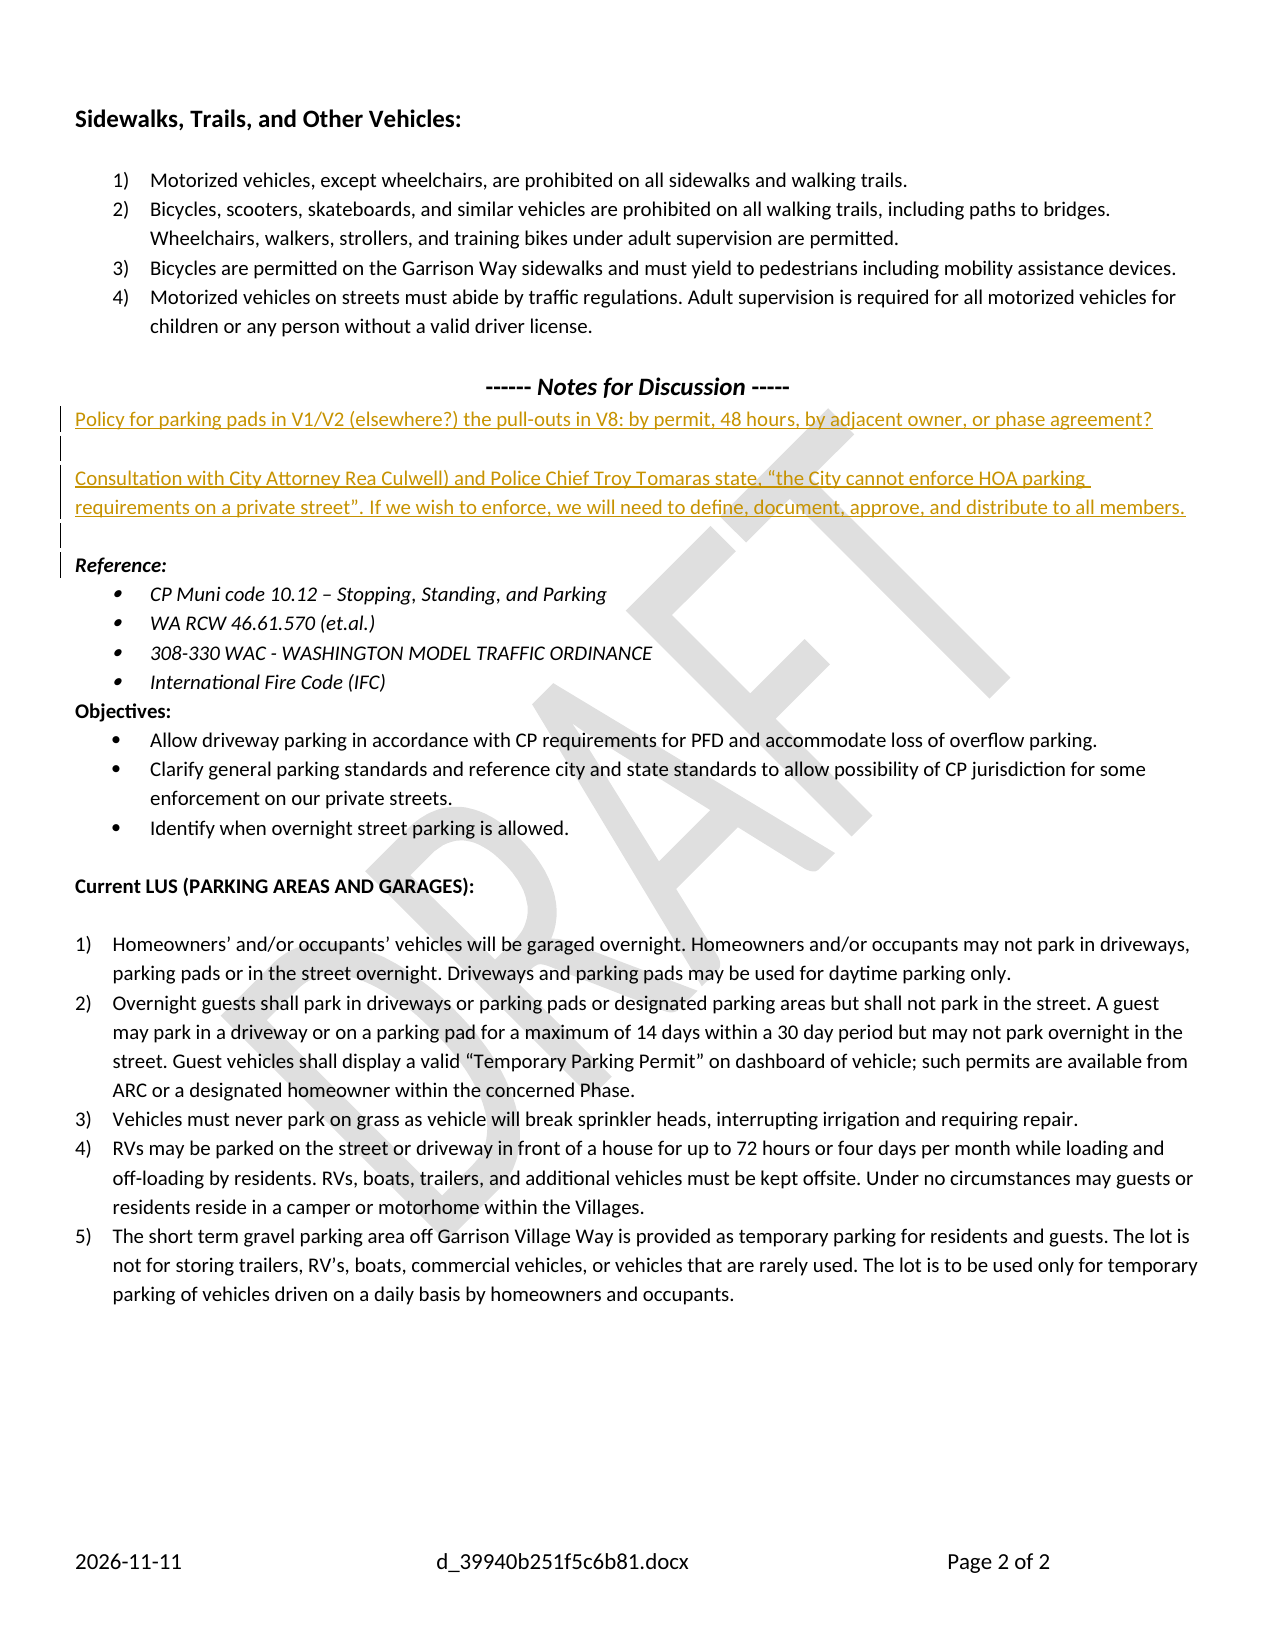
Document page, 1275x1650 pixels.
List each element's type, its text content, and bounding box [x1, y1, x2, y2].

list Homeowners’ and/or occupants’ vehicles will be garaged overnight. Homeowners and/or occupants may not park in driveways, parking pads or in the street overnight. Driveways and parking pads may be used for daytime parking only. [75, 931, 1200, 986]
list Bicycles, scooters, skateboards, and similar vehicles are prohibited on all walking trails, including paths to bridges. Wheelchairs, walkers, strollers, and training bikes under adult supervision are permitted. [112, 196, 1200, 251]
list RVs may be parked on the street or driveway in front of a house for up to 72 hours or four days per month while loading and off-loading by residents. RVs, boats, trailers, and additional vehicles must be kept offsite. Under no circumstances may guests or residents reside in a camper or motorhome within the Villages. [75, 1136, 1200, 1219]
text Sidewalks, Trails, and Other Vehicles: [75, 103, 1200, 133]
text Reference: [75, 552, 1200, 578]
list Identify when overnight street parking is allowed. [112, 815, 1200, 840]
text ------ Notes for Discussion ----- [75, 371, 1200, 402]
list Clarify general parking standards and reference city and state standards to allow possibility of CP jurisdiction for some enforcement on our private streets. [112, 756, 1200, 811]
list Overnight guests shall park in driveways or parking pads or designated parking areas but shall not park in the street. A guest may park in a driveway or on a parking pad for a maximum of 14 days within a 30 day period but may not park overnight in the street. Guest vehicles shall display a valid “Temporary Parking Permit” on dashboard of vehicle; such permits are available from ARC or a designated homeowner within the concerned Phase. [75, 990, 1200, 1103]
list International Fire Code (IFC) [112, 669, 1200, 694]
text Objectives: [75, 698, 1200, 723]
list Motorized vehicles, except wheelchairs, are prohibited on all sidewalks and walking trails. [112, 167, 1200, 193]
list Allow driveway parking in accordance with CP requirements for PFD and accommodate loss of overflow parking. [112, 727, 1200, 753]
list WA RCW 46.61.570 (et.al.) [112, 611, 1200, 636]
list Motorized vehicles on streets must abide by traffic regulations. Adult supervision is required for all motorized vehicles for children or any person without a valid driver license. [112, 284, 1200, 338]
list CP Muni code 10.12 – Stopping, Standing, and Parking [112, 581, 1200, 607]
list Vehicles must never park on grass as vehicle will break sprinkler heads, interrupting irrigation and requiring repair. [75, 1106, 1200, 1132]
list The short term gravel parking area off Garrison Village Way is provided as temporary parking for residents and guests. The lot is not for storing trailers, RV’s, boats, commercial vehicles, or vehicles that are rarely used. The lot is to be used only for temporary parking of vehicles driven on a daily basis by homeowners and occupants. [75, 1223, 1200, 1307]
text Current LUS (PARKING AREAS AND GARAGES): [75, 873, 1200, 898]
list 308-330 WAC - WASHINGTON MODEL TRAFFIC ORDINANCE [112, 640, 1200, 665]
list Bicycles are permitted on the Garrison Way sidewalks and must yield to pedestrians including mobility assistance devices. [112, 255, 1200, 280]
